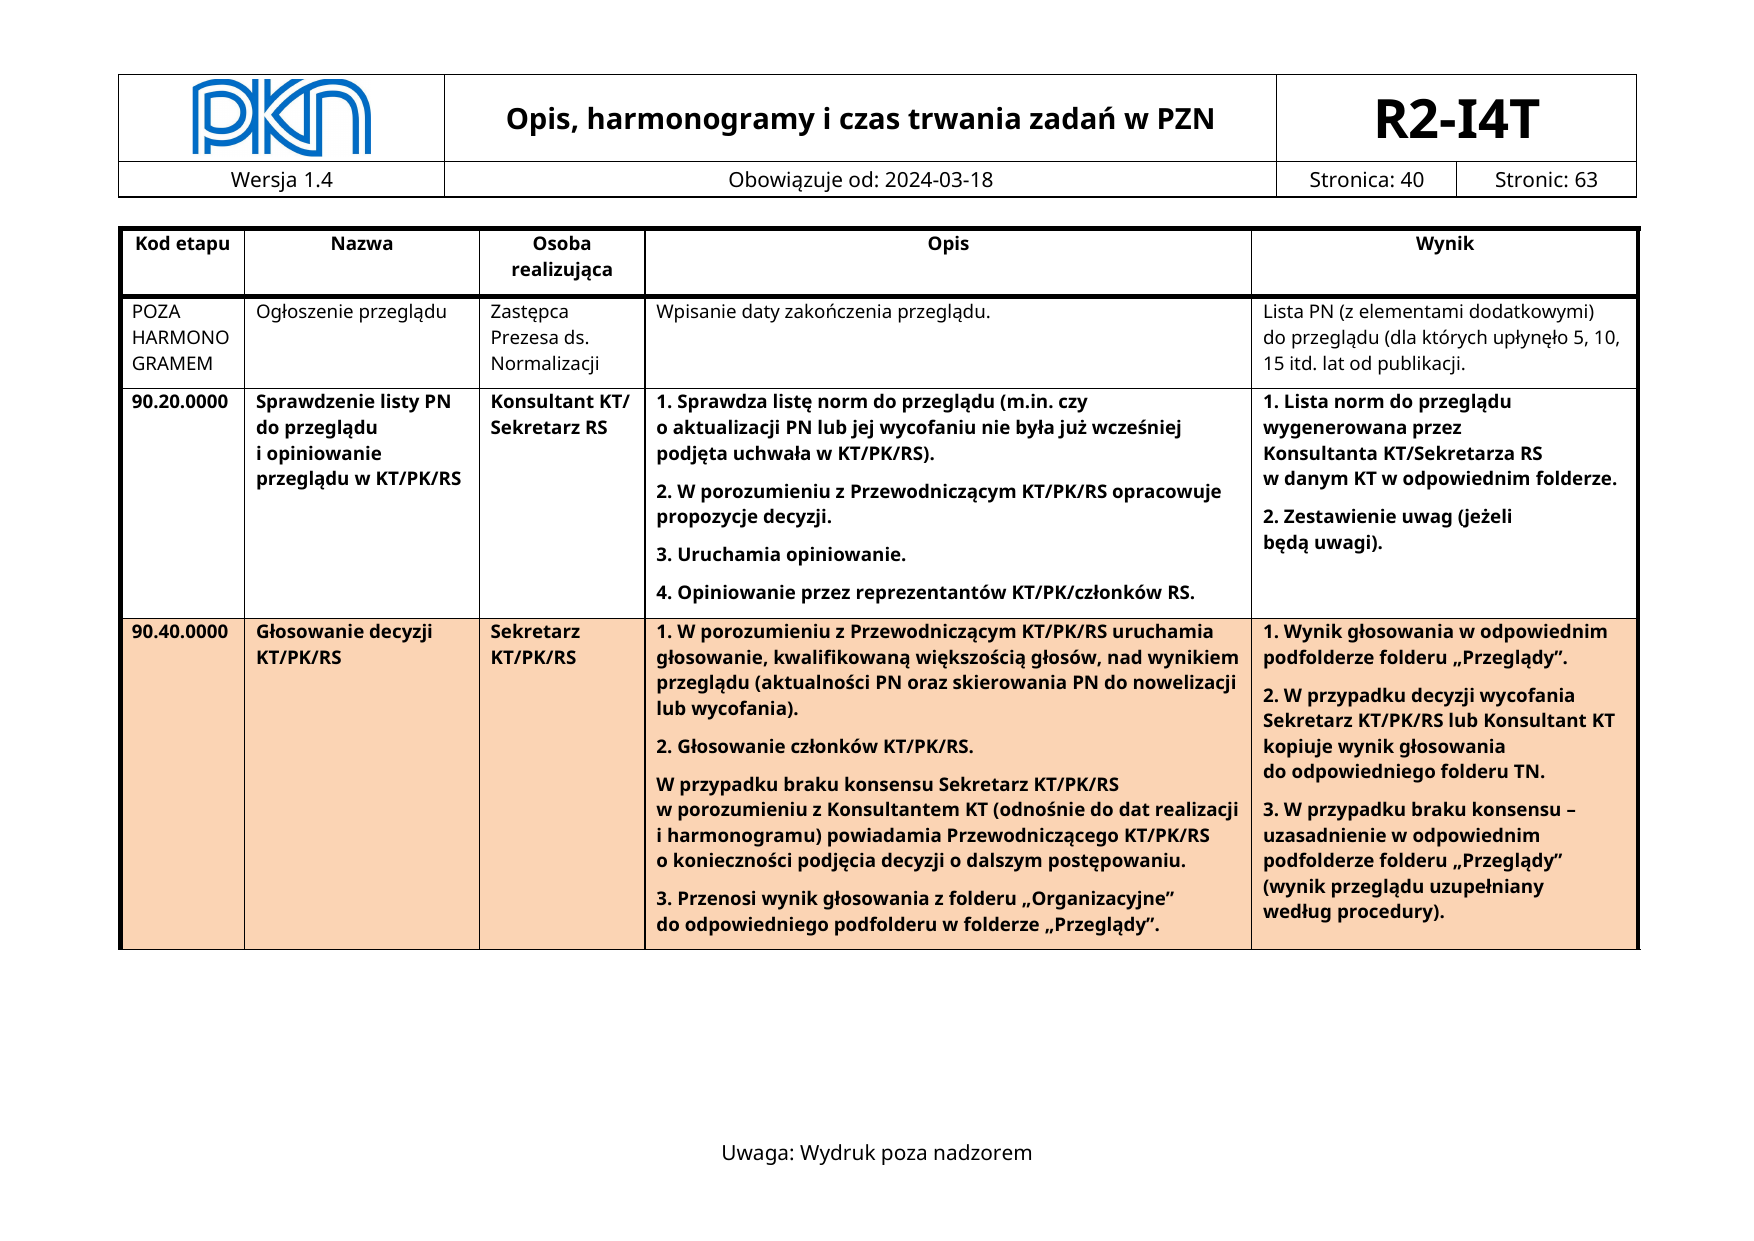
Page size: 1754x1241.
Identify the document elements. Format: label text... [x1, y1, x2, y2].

table_cell 1. Lista norm do przeglądu wygenerowana przez Konsultanta KT/Sekretarza RS w danym KT w odpowiednim folderze. 2. Zestawienie uwag (jeżeli będą uwagi). [1252, 389, 1636, 617]
table_header Opis [646, 231, 1251, 294]
table_cell Sekretarz KT/PK/RS [480, 619, 644, 949]
table_cell POZA HARMONOGRAMEM [123, 299, 244, 388]
table_header Nazwa [245, 231, 479, 294]
table_cell 1. Wynik głosowania w odpowiednim podfolderze folderu „Przeglądy”. 2. W przypadku decyzji wycofania Sekretarz KT/PK/RS lub Konsultant KT kopiuje wynik głosowania do odpowiedniego folderu TN. 3. W przypadku braku konsensu – uzasadnienie w odpowiednim podfolderze folderu „Przeglądy” (wynik przeglądu uzupełniany według procedury). [1252, 619, 1636, 949]
table_cell Konsultant KT/ Sekretarz RS [480, 389, 644, 617]
picture [192, 79, 371, 157]
table_header Wynik [1252, 231, 1636, 294]
table_cell Głosowanie decyzji KT/PK/RS [245, 619, 479, 949]
table_cell 1. Sprawdza listę norm do przeglądu (m.in. czy o aktualizacji PN lub jej wycofaniu nie była już wcześniej podjęta uchwała w KT/PK/RS). 2. W porozumieniu z Przewodniczącym KT/PK/RS opracowuje propozycje decyzji. 3. Uruchamia opiniowanie. 4. Opiniowanie przez reprezentantów KT/PK/członków RS. [646, 389, 1251, 617]
table_cell 90.20.0000 [123, 389, 244, 617]
table_cell 1. W porozumieniu z Przewodniczącym KT/PK/RS uruchamia głosowanie, kwalifikowaną większością głosów, nad wynikiem przeglądu (aktualności PN oraz skierowania PN do nowelizacji lub wycofania). 2. Głosowanie członków KT/PK/RS. W przypadku braku konsensu Sekretarz KT/PK/RS w porozumieniu z Konsultantem KT (odnośnie do dat realizacji i harmonogramu) powiadamia Przewodniczącego KT/PK/RS o konieczności podjęcia decyzji o dalszym postępowaniu. 3. Przenosi wynik głosowania z folderu „Organizacyjne” do odpowiedniego podfolderu w folderze „Przeglądy”. [646, 619, 1251, 949]
table_cell Ogłoszenie przeglądu [245, 299, 479, 388]
table_cell 90.40.0000 [123, 619, 244, 949]
table_cell Lista PN (z elementami dodatkowymi) do przeglądu (dla których upłynęło 5, 10, 15 itd. lat od publikacji. [1252, 299, 1636, 388]
table_cell Wpisanie daty zakończenia przeglądu. [646, 299, 1251, 388]
table_header Osoba realizująca [480, 231, 644, 294]
table_cell Sprawdzenie listy PN do przeglądu i opiniowanie przeglądu w KT/PK/RS [245, 389, 479, 617]
table_cell Zastępca Prezesa ds. Normalizacji [480, 299, 644, 388]
table_header Kod etapu [123, 231, 244, 294]
